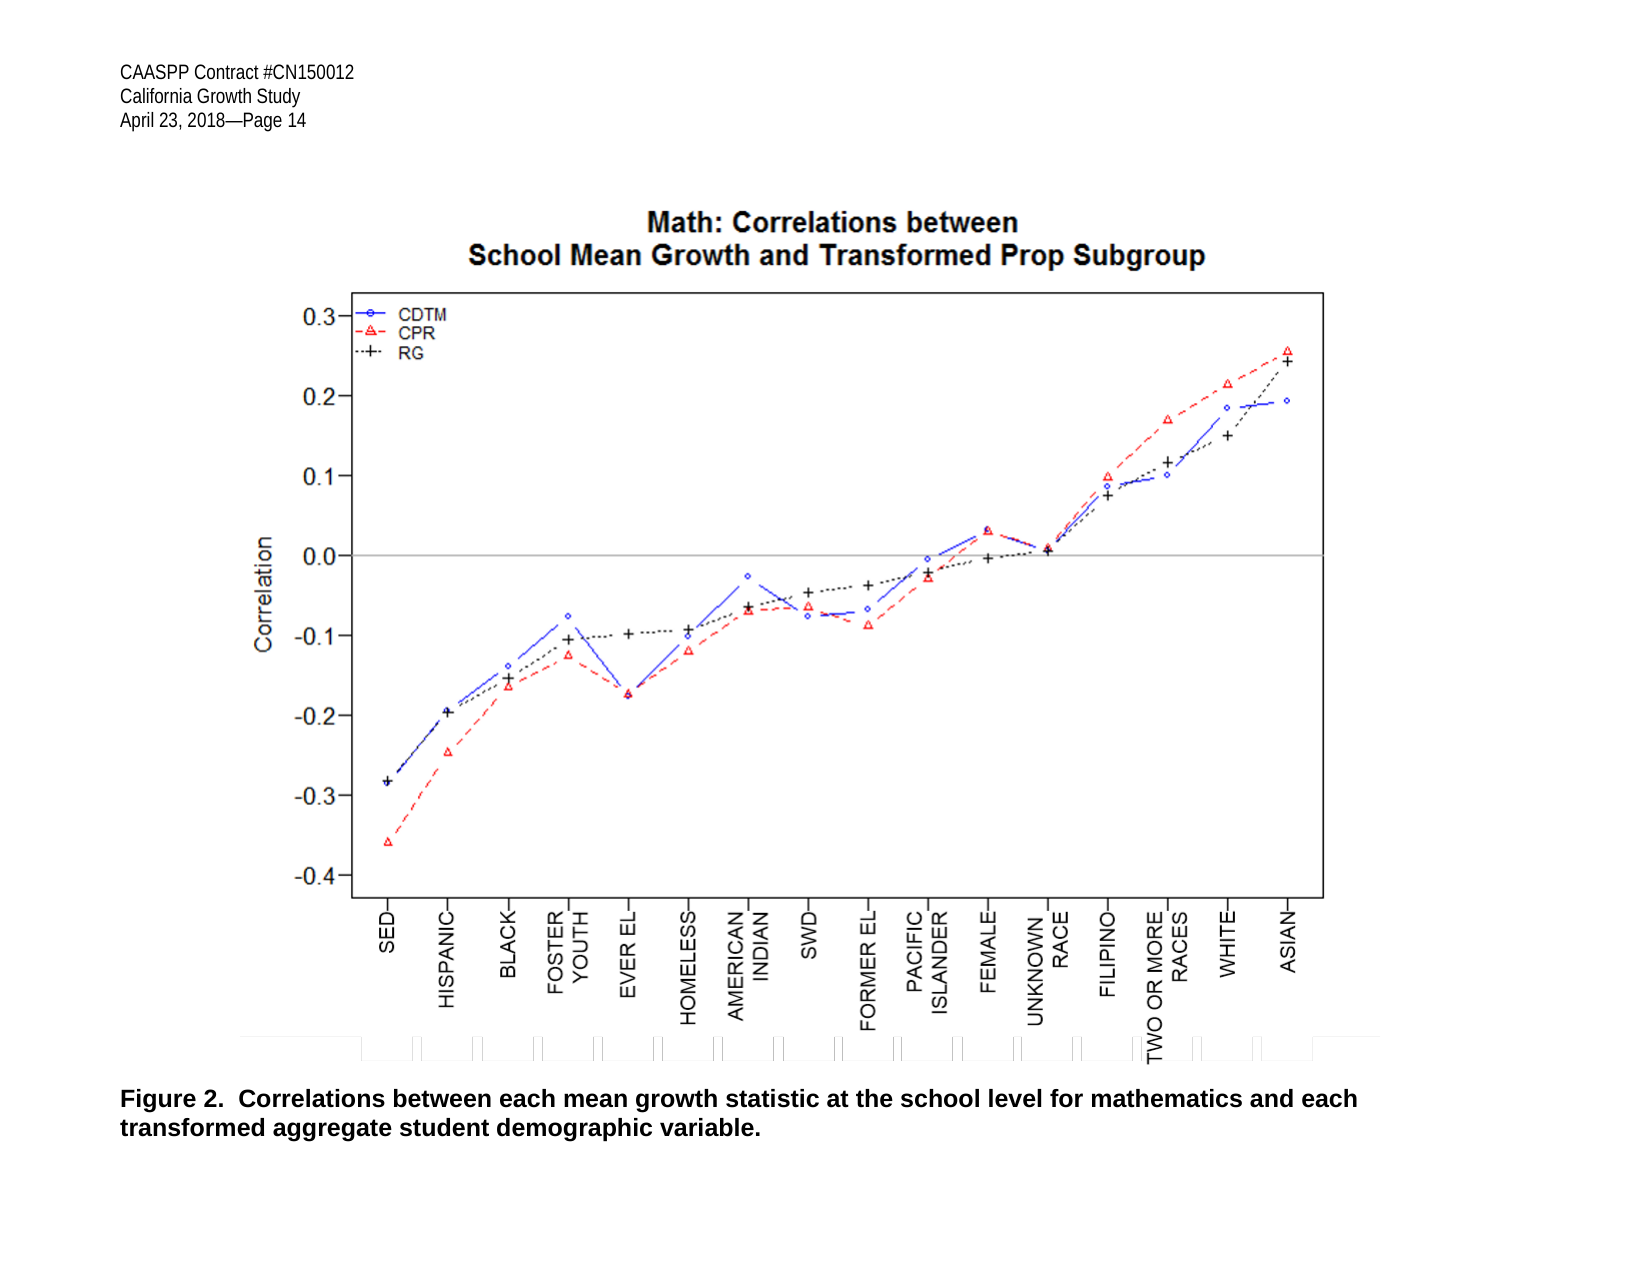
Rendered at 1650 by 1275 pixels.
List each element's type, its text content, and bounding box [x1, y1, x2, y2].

picture [240, 181, 1381, 1078]
text Figure 2. Correlations between each mean growth statistic at the school level for mathematics and each transformed aggregate student demographic variable. [120, 1084, 1500, 1142]
